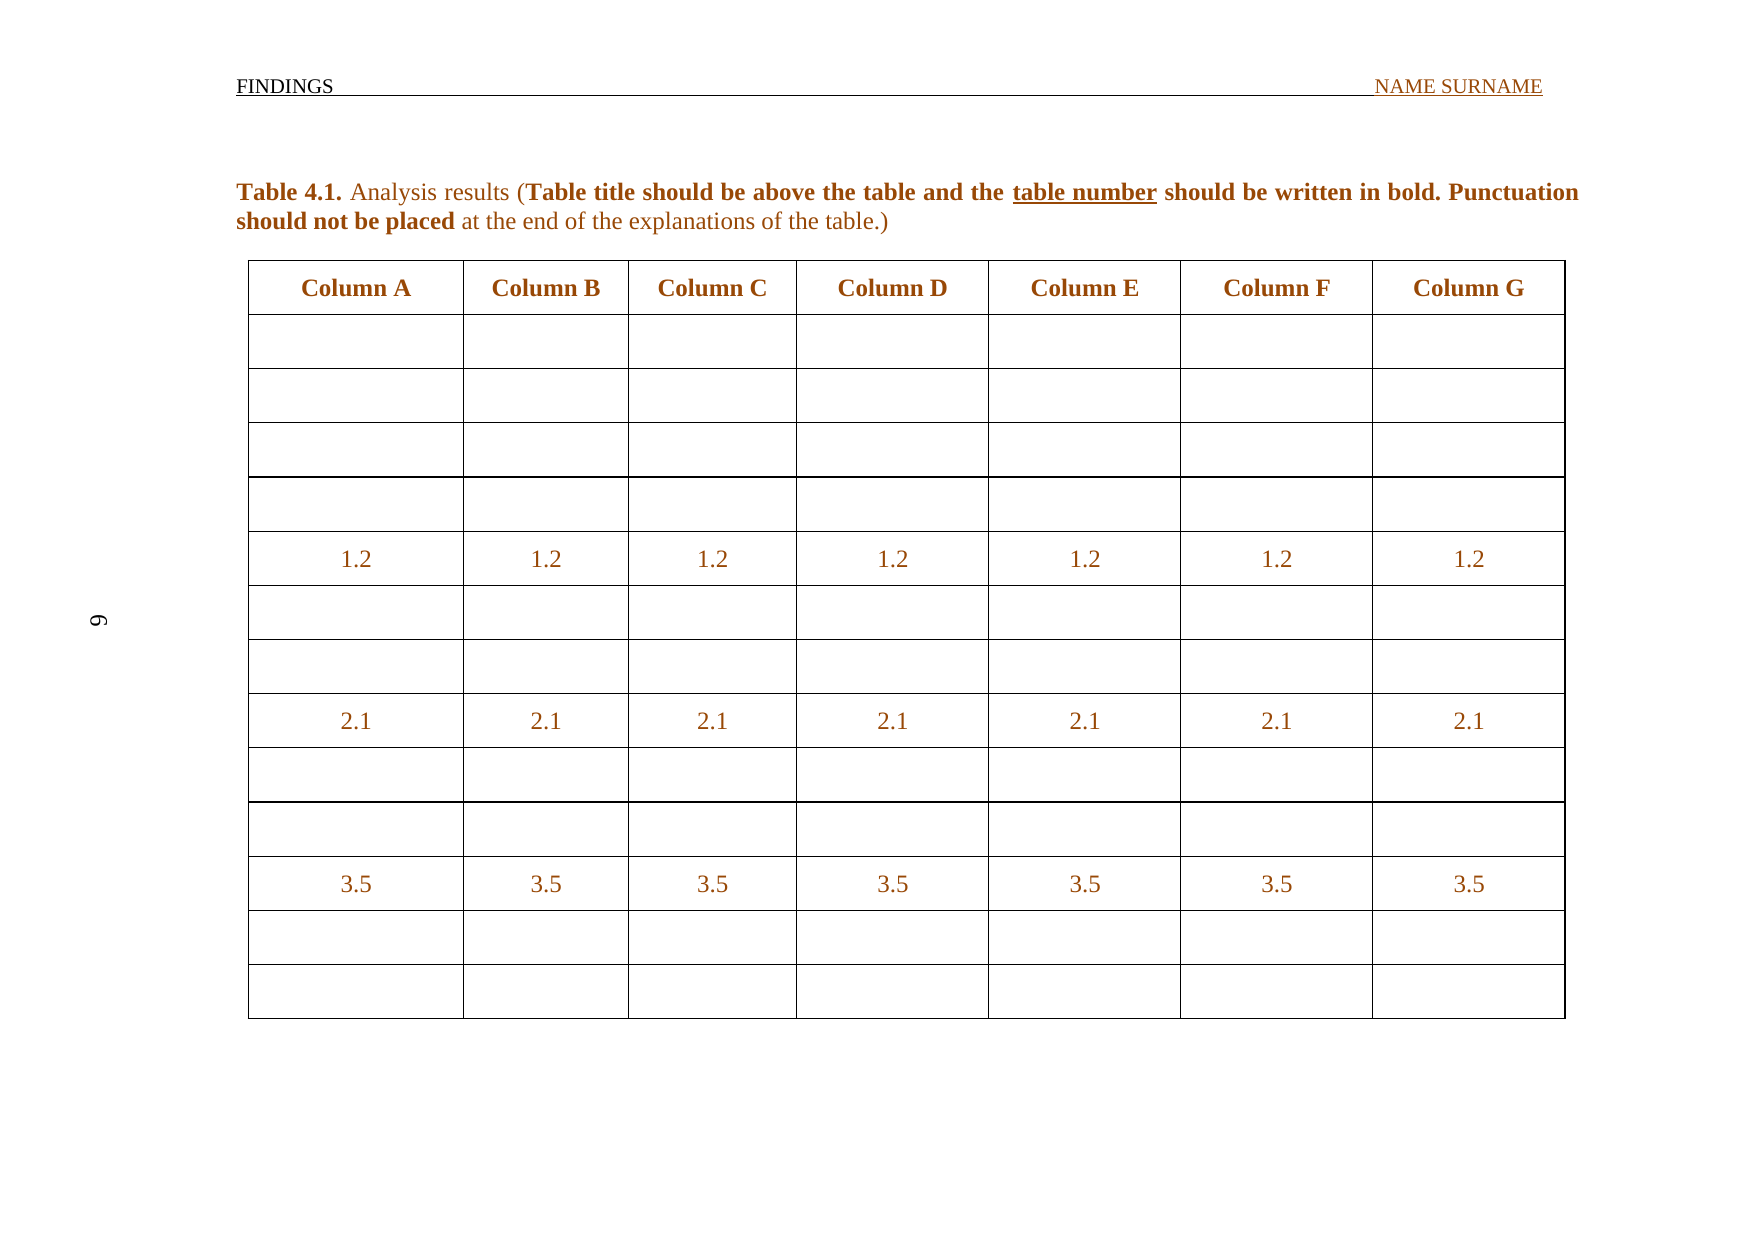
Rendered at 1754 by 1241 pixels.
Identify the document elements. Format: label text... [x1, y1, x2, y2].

table_cell [464, 315, 628, 368]
table_cell [629, 640, 796, 693]
table_cell [629, 369, 796, 422]
table_header Column G [1373, 261, 1564, 314]
table_cell [1181, 911, 1372, 964]
table_cell [629, 423, 796, 476]
table_cell 2.1 [1181, 694, 1372, 747]
table_cell 1.2 [629, 532, 796, 585]
table_cell [1181, 586, 1372, 639]
table_cell [1373, 423, 1564, 476]
table_cell [1181, 478, 1372, 531]
table_cell [989, 423, 1180, 476]
table_cell 3.5 [249, 857, 463, 910]
table_cell [464, 423, 628, 476]
table_cell [989, 640, 1180, 693]
table_cell [989, 369, 1180, 422]
table_header Column C [629, 261, 796, 314]
table_cell 3.5 [629, 857, 796, 910]
table_cell [1181, 640, 1372, 693]
table_cell [797, 586, 988, 639]
table_cell [1181, 803, 1372, 856]
table_cell [797, 803, 988, 856]
table_cell [797, 748, 988, 801]
table_cell 2.1 [1373, 694, 1564, 747]
table_cell [1181, 423, 1372, 476]
table_cell 1.2 [1181, 532, 1372, 585]
table_header Column F [1181, 261, 1372, 314]
table_cell 3.5 [464, 857, 628, 910]
table_cell [1373, 911, 1564, 964]
table_cell 1.2 [1373, 532, 1564, 585]
table_cell [249, 911, 463, 964]
table_cell [1181, 748, 1372, 801]
table_header Column D [797, 261, 988, 314]
table_cell [249, 748, 463, 801]
table_cell [1373, 369, 1564, 422]
table_cell [1373, 640, 1564, 693]
table_cell [249, 803, 463, 856]
table_cell 1.2 [249, 532, 463, 585]
table_cell [797, 478, 988, 531]
table_cell [249, 478, 463, 531]
table_cell [249, 369, 463, 422]
table_cell [464, 369, 628, 422]
table_cell [989, 315, 1180, 368]
table_cell [989, 478, 1180, 531]
table_cell 1.2 [464, 532, 628, 585]
table_cell 3.5 [1373, 857, 1564, 910]
table_cell [629, 586, 796, 639]
table_cell [249, 423, 463, 476]
table_cell [249, 965, 463, 1018]
table_cell [249, 640, 463, 693]
table_cell [629, 965, 796, 1018]
table_cell 2.1 [249, 694, 463, 747]
table_cell [989, 965, 1180, 1018]
table_cell [1373, 315, 1564, 368]
table_header Column A [249, 261, 463, 314]
table_cell [464, 965, 628, 1018]
table_cell [797, 965, 988, 1018]
table_cell [797, 423, 988, 476]
table_cell [989, 911, 1180, 964]
table_cell [989, 586, 1180, 639]
table_cell 3.5 [797, 857, 988, 910]
table_cell [1373, 586, 1564, 639]
table_cell [797, 911, 988, 964]
table_cell 2.1 [464, 694, 628, 747]
table_cell [1181, 315, 1372, 368]
table_cell [797, 369, 988, 422]
table_cell 3.5 [1181, 857, 1372, 910]
table_header Column B [464, 261, 628, 314]
table_cell [464, 478, 628, 531]
table_cell [1373, 803, 1564, 856]
table_cell 2.1 [989, 694, 1180, 747]
table_cell [629, 911, 796, 964]
table_cell [464, 640, 628, 693]
table_cell 2.1 [797, 694, 988, 747]
text Table 4.1. Analysis results (Table title should be above the table and the table number should be written in bold. Punctuation should not be placed at the end of the explanations of the table.) [236, 177, 1580, 235]
table_cell [629, 803, 796, 856]
table_cell [1373, 748, 1564, 801]
table_cell [1181, 965, 1372, 1018]
table_cell [797, 315, 988, 368]
table_cell [1373, 965, 1564, 1018]
table_cell [464, 748, 628, 801]
table_cell [629, 748, 796, 801]
table_cell [629, 315, 796, 368]
table_cell [797, 640, 988, 693]
table_cell 1.2 [989, 532, 1180, 585]
table_cell [464, 911, 628, 964]
table_cell 3.5 [989, 857, 1180, 910]
table_cell [989, 748, 1180, 801]
table_cell [464, 803, 628, 856]
table_cell [1181, 369, 1372, 422]
table_cell [989, 803, 1180, 856]
table_cell [1373, 478, 1564, 531]
table_cell [249, 586, 463, 639]
table_cell 1.2 [797, 532, 988, 585]
table_header Column E [989, 261, 1180, 314]
table_cell [464, 586, 628, 639]
table_cell 2.1 [629, 694, 796, 747]
table_cell [249, 315, 463, 368]
table_cell [629, 478, 796, 531]
